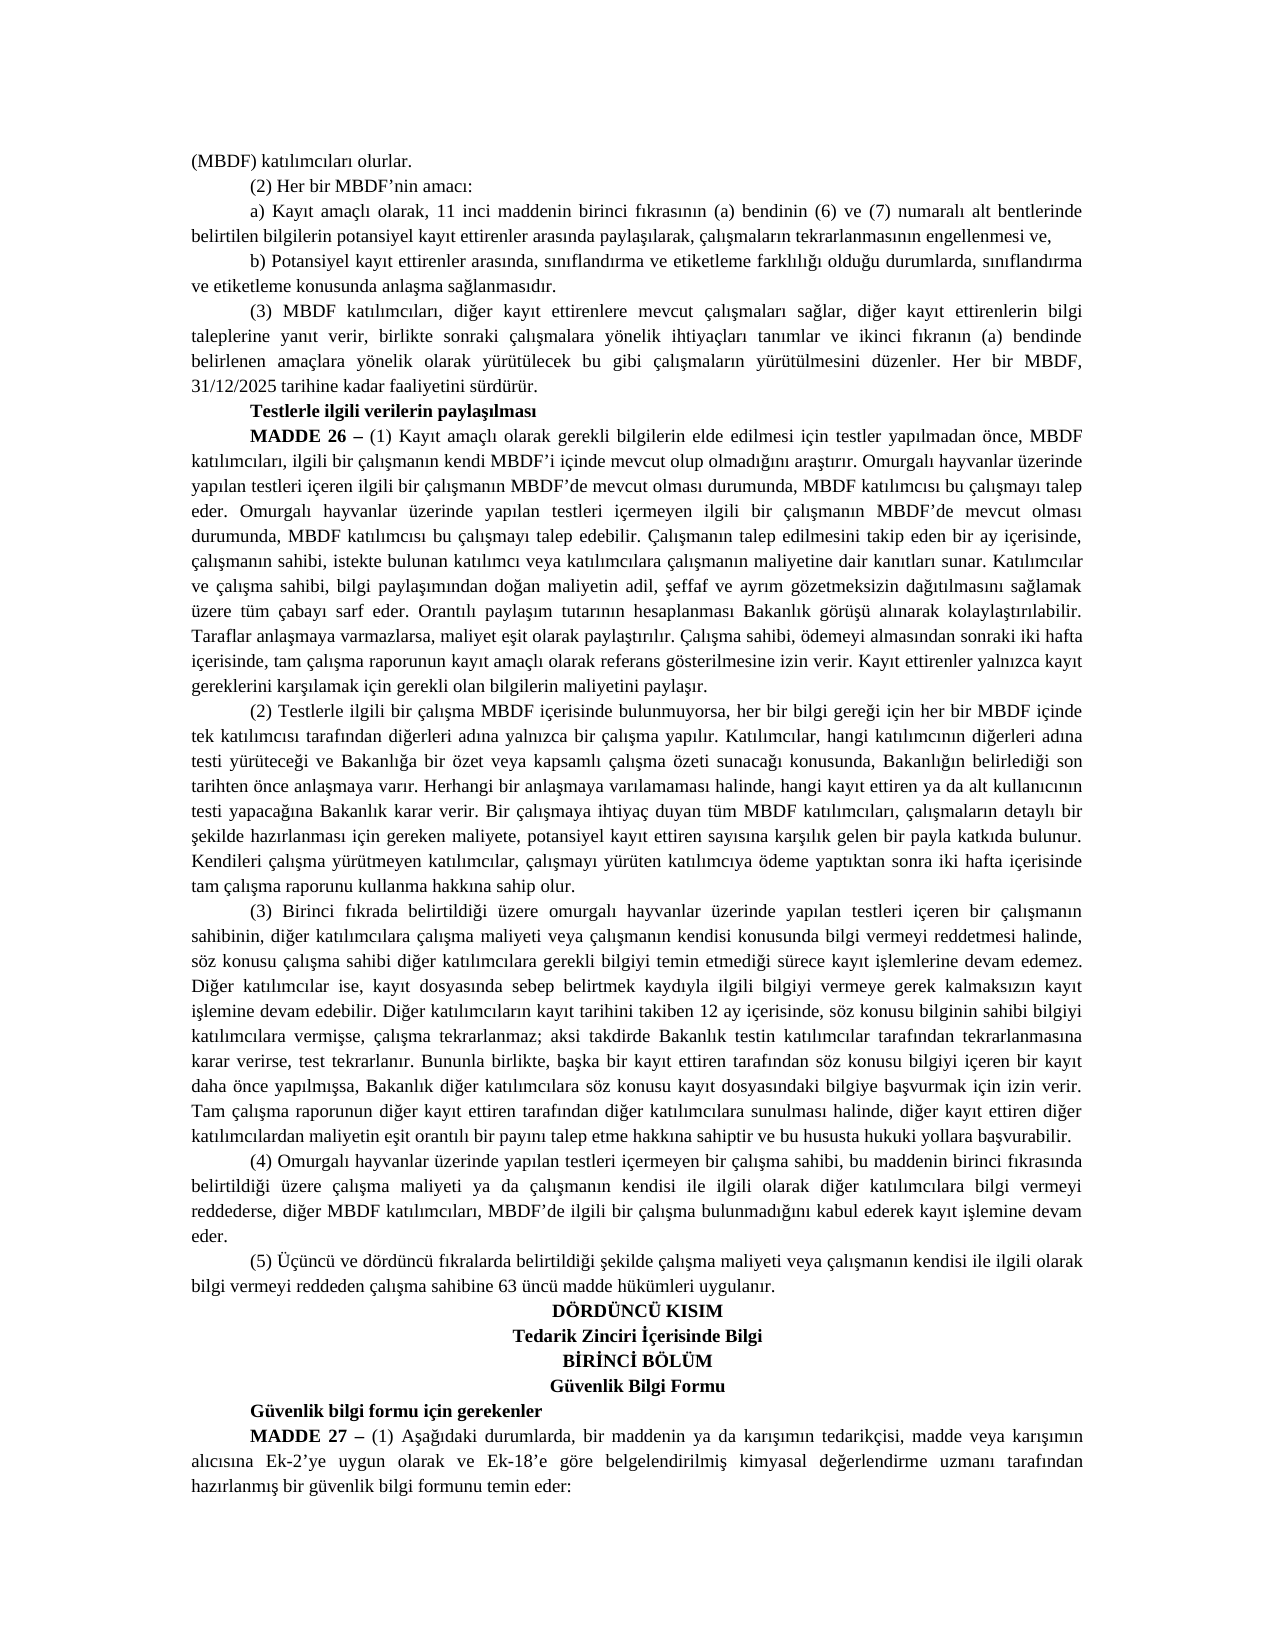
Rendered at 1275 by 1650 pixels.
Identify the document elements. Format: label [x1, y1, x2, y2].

table_header [163, 148, 1112, 1498]
